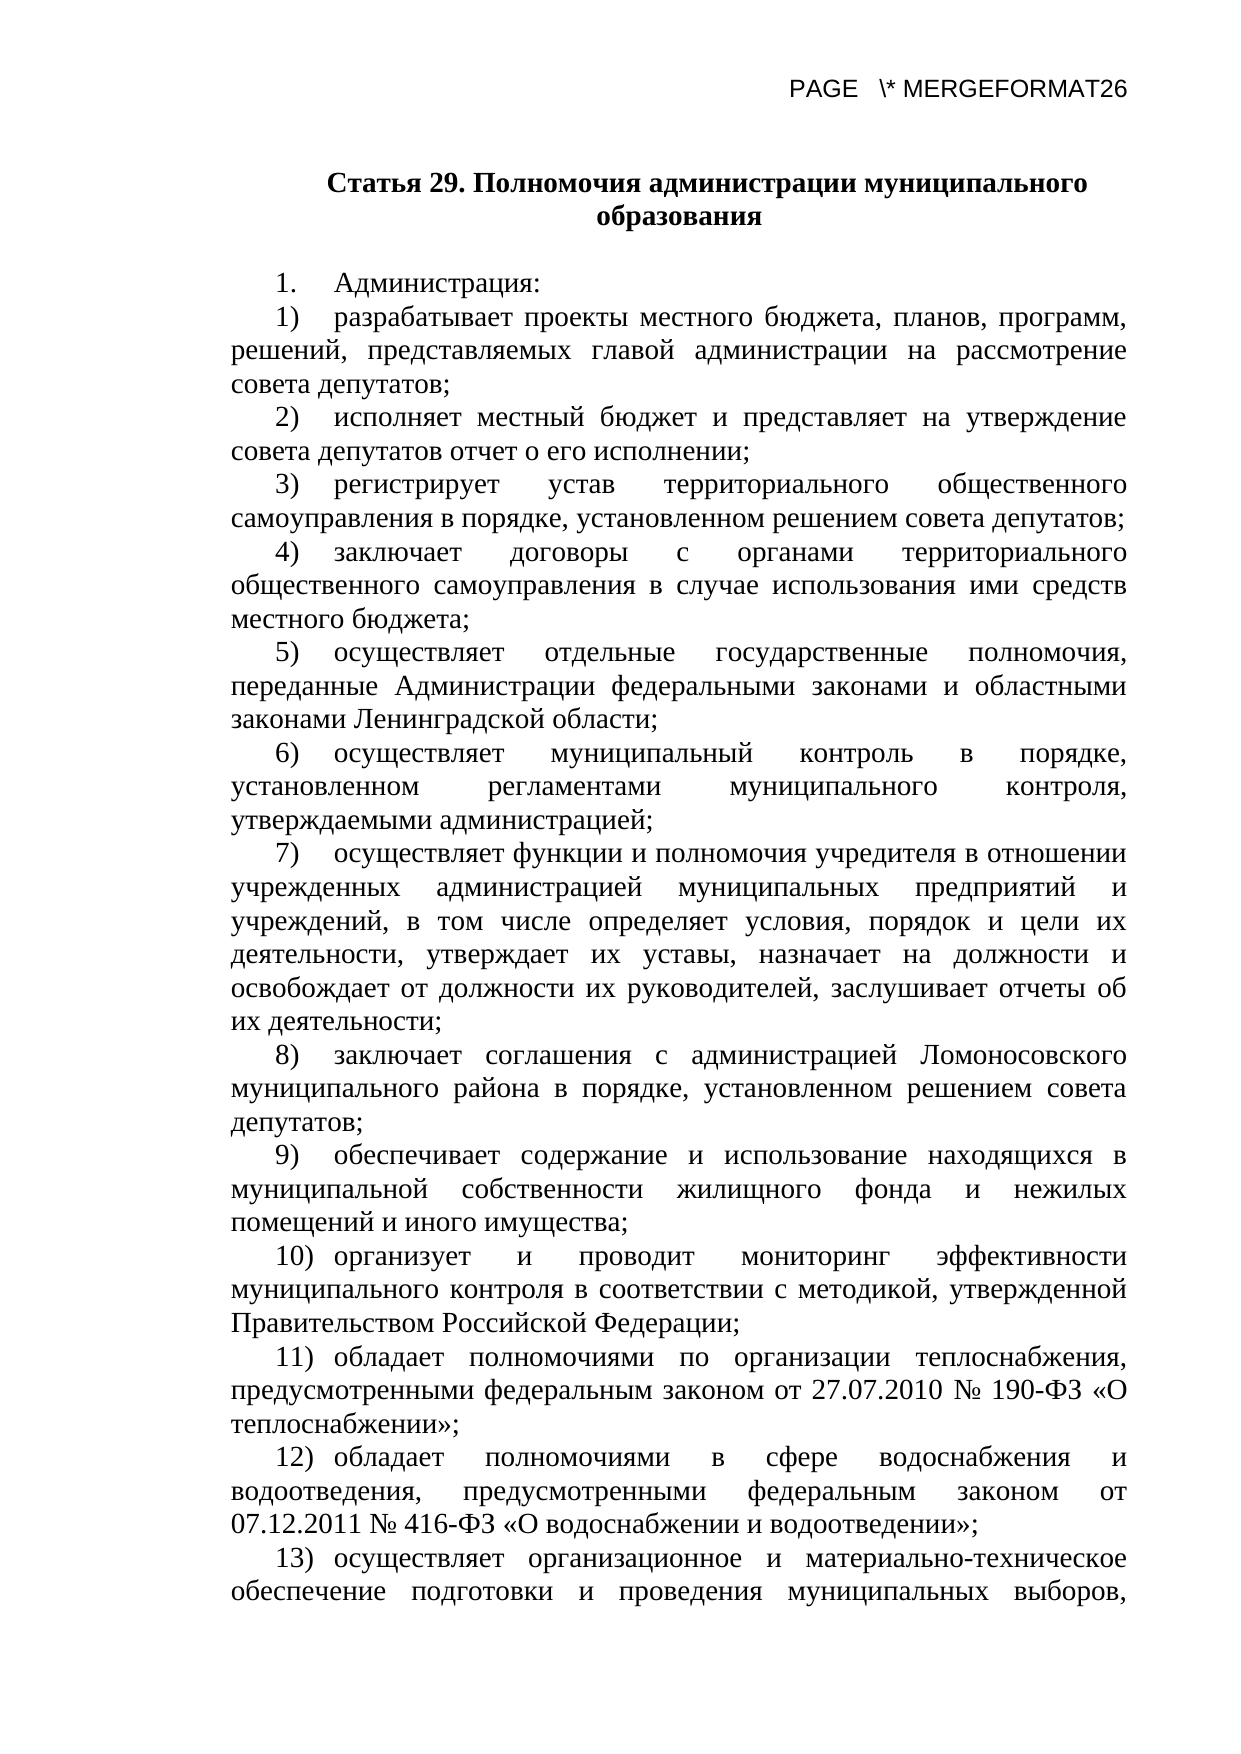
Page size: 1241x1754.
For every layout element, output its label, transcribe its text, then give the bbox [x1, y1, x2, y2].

list осуществляет отдельные государственные полномочия, переданные Администрации федеральными законами и областными законами Ленинградской области; [231, 634, 1128, 735]
subtitle Статья 29. Полномочия администрации муниципального образования [231, 165, 1128, 232]
list организует и проводит мониторинг эффективности муниципального контроля в соответствии с методикой, утвержденной Правительством Российской Федерации; [231, 1238, 1128, 1339]
list обеспечивает содержание и использование находящихся в муниципальной собственности жилищного фонда и нежилых помещений и иного имущества; [231, 1137, 1128, 1238]
list обладает полномочиями по организации теплоснабжения, предусмотренными федеральным законом от 27.07.2010 № 190-ФЗ «О теплоснабжении»; [231, 1339, 1128, 1439]
list осуществляет муниципальный контроль в порядке, установленном регламентами муниципального контроля, утверждаемыми администрацией; [231, 735, 1128, 836]
list разрабатывает проекты местного бюджета, планов, программ, решений, представляемых главой администрации на рассмотрение совета депутатов; [231, 299, 1128, 399]
list заключает соглашения с администрацией Ломоносовского муниципального района в порядке, установленном решением совета депутатов; [231, 1037, 1128, 1137]
list обладает полномочиями в сфере водоснабжения и водоотведения, предусмотренными федеральным законом от 07.12.2011 № 416-ФЗ «О водоснабжении и водоотведении»; [231, 1439, 1128, 1540]
list заключает договоры с органами территориального общественного самоуправления в случае использования ими средств местного бюджета; [231, 534, 1128, 634]
list осуществляет функции и полномочия учредителя в отношении учрежденных администрацией муниципальных предприятий и учреждений, в том числе определяет условия, порядок и цели их деятельности, утверждает их уставы, назначает на должности и освобождает от должности их руководителей, заслушивает отчеты об их деятельности; [231, 836, 1128, 1037]
list Администрация: [231, 265, 1128, 299]
list исполняет местный бюджет и представляет на утверждение совета депутатов отчет о его исполнении; [231, 399, 1128, 467]
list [231, 1540, 1128, 1607]
list регистрирует устав территориального общественного самоуправления в порядке, установленном решением совета депутатов; [231, 467, 1128, 534]
